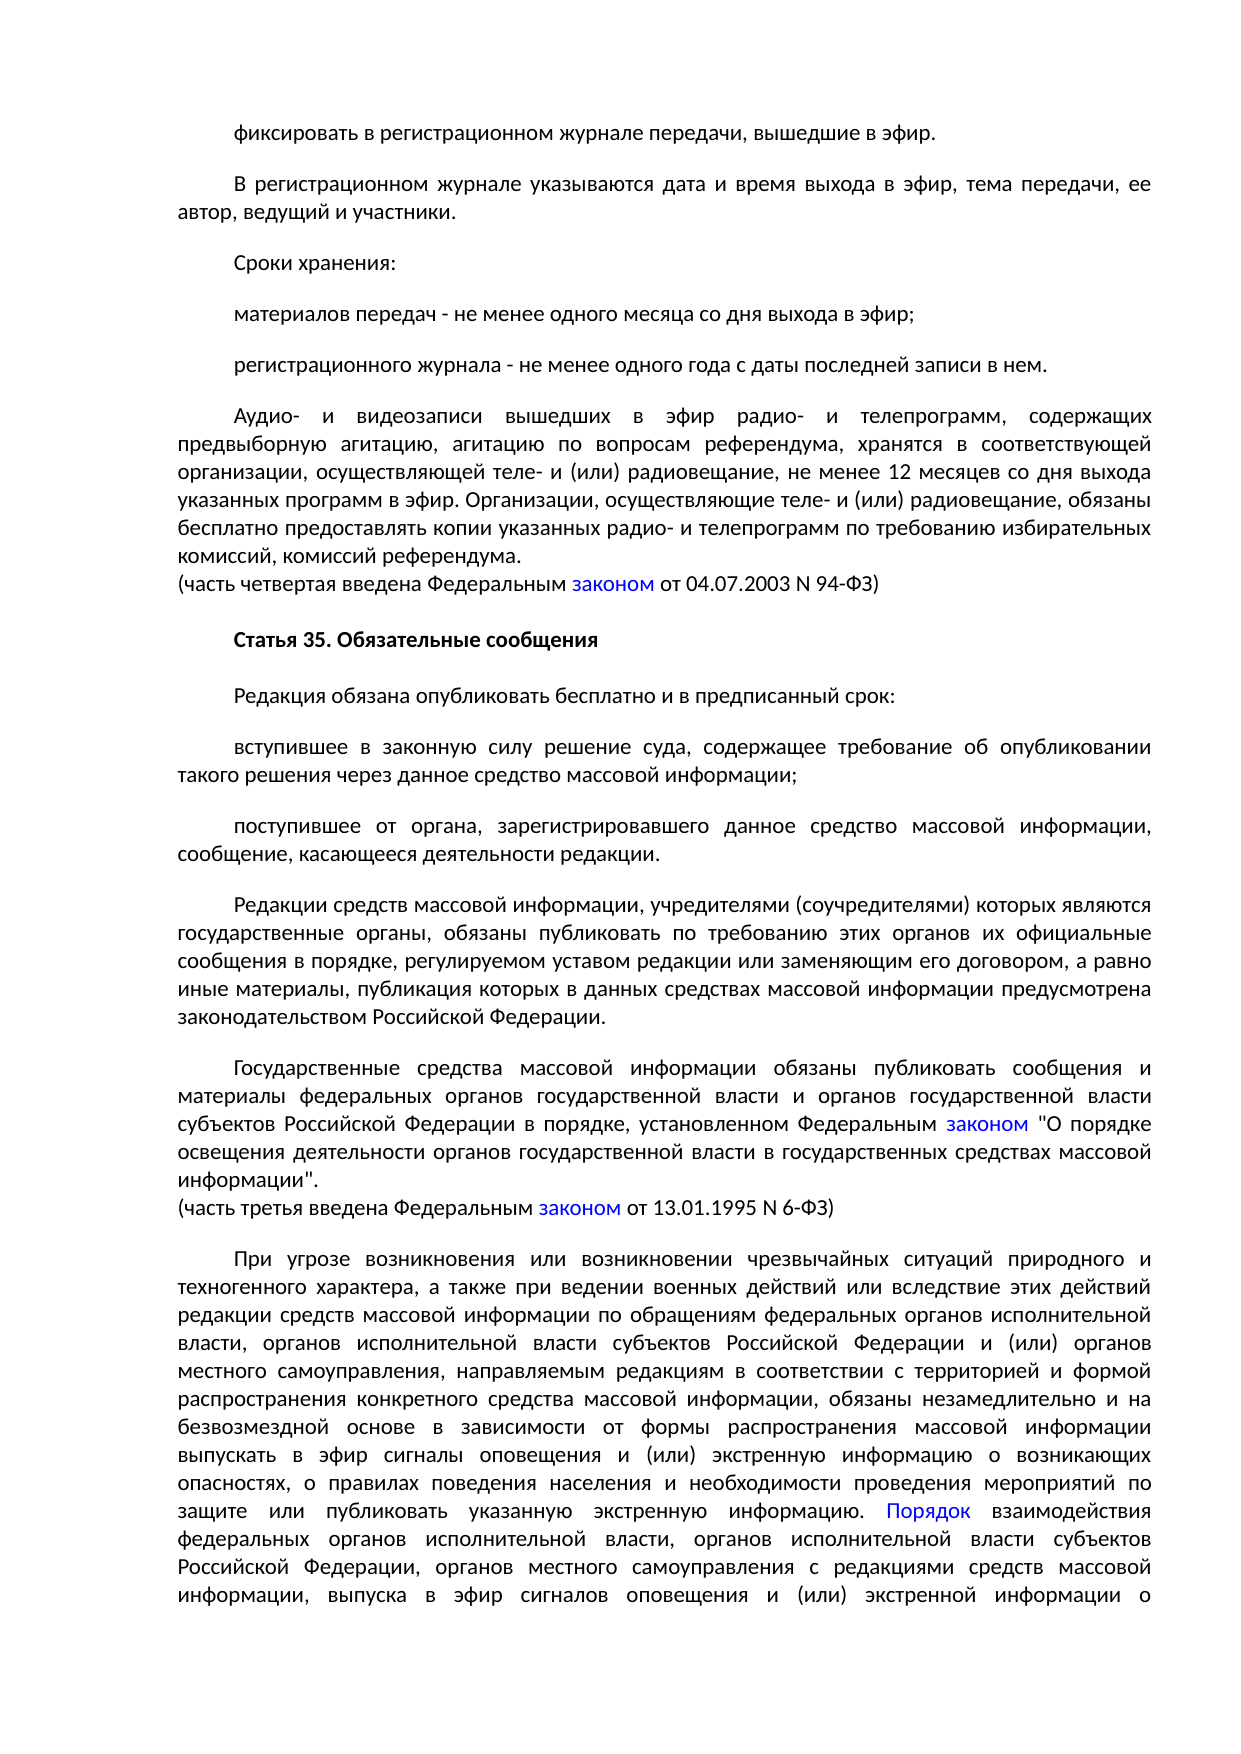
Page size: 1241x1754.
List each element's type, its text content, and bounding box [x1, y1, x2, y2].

title Статья 35. Обязательные сообщения [177, 625, 1152, 653]
text регистрационного журнала - не менее одного года с даты последней записи в нем. [177, 350, 1152, 378]
text Сроки хранения: [177, 248, 1152, 276]
text вступившее в законную силу решение суда, содержащее требование об опубликовании такого решения через данное средство массовой информации; [177, 732, 1152, 788]
text (часть третья введена Федеральным законом от 13.01.1995 N 6-ФЗ) [177, 1193, 1152, 1221]
text (часть четвертая введена Федеральным законом от 04.07.2003 N 94-ФЗ) [177, 569, 1152, 597]
text Государственные средства массовой информации обязаны публиковать сообщения и материалы федеральных органов государственной власти и органов государственной власти субъектов Российской Федерации в порядке, установленном Федеральным законом "О порядке освещения деятельности органов государственной власти в государственных средствах массовой информации". [177, 1053, 1152, 1193]
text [177, 1244, 1152, 1608]
text В регистрационном журнале указываются дата и время выхода в эфир, тема передачи, ее автор, ведущий и участники. [177, 169, 1152, 225]
text материалов передач - не менее одного месяца со дня выхода в эфир; [177, 299, 1152, 327]
text Редакции средств массовой информации, учредителями (соучредителями) которых являются государственные органы, обязаны публиковать по требованию этих органов их официальные сообщения в порядке, регулируемом уставом редакции или заменяющим его договором, а равно иные материалы, публикация которых в данных средствах массовой информации предусмотрена законодательством Российской Федерации. [177, 890, 1152, 1030]
text Редакция обязана опубликовать бесплатно и в предписанный срок: [177, 681, 1152, 709]
text поступившее от органа, зарегистрировавшего данное средство массовой информации, сообщение, касающееся деятельности редакции. [177, 811, 1152, 867]
text Аудио- и видеозаписи вышедших в эфир радио- и телепрограмм, содержащих предвыборную агитацию, агитацию по вопросам референдума, хранятся в соответствующей организации, осуществляющей теле- и (или) радиовещание, не менее 12 месяцев со дня выхода указанных программ в эфир. Организации, осуществляющие теле- и (или) радиовещание, обязаны бесплатно предоставлять копии указанных радио- и телепрограмм по требованию избирательных комиссий, комиссий референдума. [177, 401, 1152, 569]
text фиксировать в регистрационном журнале передачи, вышедшие в эфир. [177, 118, 1152, 146]
